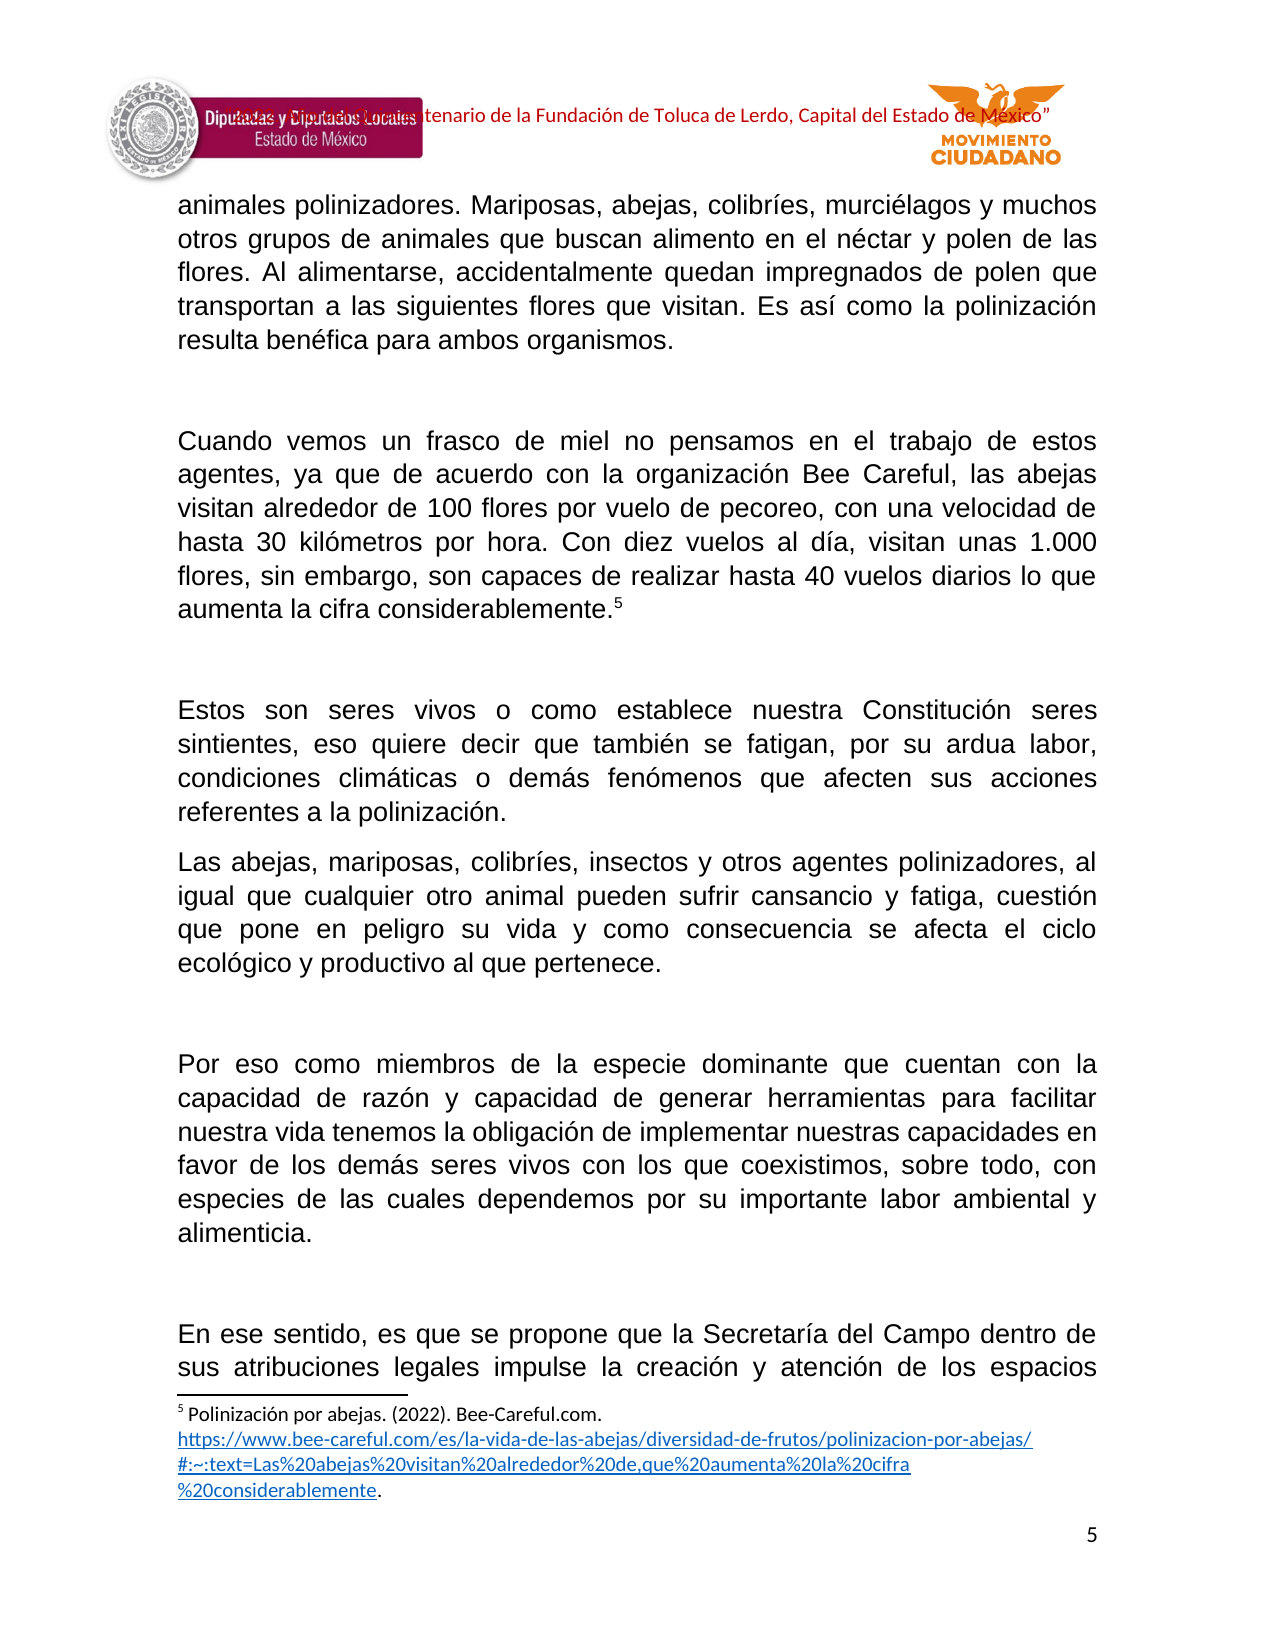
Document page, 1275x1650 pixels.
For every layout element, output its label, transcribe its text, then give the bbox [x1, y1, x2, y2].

text Las abejas, mariposas, colibríes, insectos y otros agentes polinizadores, al igual que cualquier otro animal pueden sufrir cansancio y fatiga, cuestión que pone en peligro su vida y como consecuencia se afecta el ciclo ecológico y productivo al que pertenece. [177, 846, 1098, 978]
picture [914, 43, 1078, 184]
text Por eso como miembros de la especie dominante que cuentan con la capacidad de razón y capacidad de generar herramientas para facilitar nuestra vida tenemos la obligación de implementar nuestras capacidades en favor de los demás seres vivos con los que coexistimos, sobre todo, con especies de las cuales dependemos por su importante labor ambiental y alimenticia. [177, 1048, 1098, 1248]
text Cuando vemos un frasco de miel no pensamos en el trabajo de estos agentes, ya que de acuerdo con la organización Bee Careful, las abejas visitan alrededor de 100 flores por vuelo de pecoreo, con una velocidad de hasta 30 kilómetros por hora. Con diez vuelos al día, visitan unas 1.000 flores, sin embargo, son capaces de realizar hasta 40 vuelos diarios lo que aumenta la cifra considerablemente. [177, 425, 1098, 625]
picture [102, 73, 423, 187]
text Estos son seres vivos o como establece nuestra Constitución seres sintientes, eso quiere decir que también se fatigan, por su ardua labor, condiciones climáticas o demás fenómenos que afecten sus acciones referentes a la polinización. [177, 694, 1098, 827]
